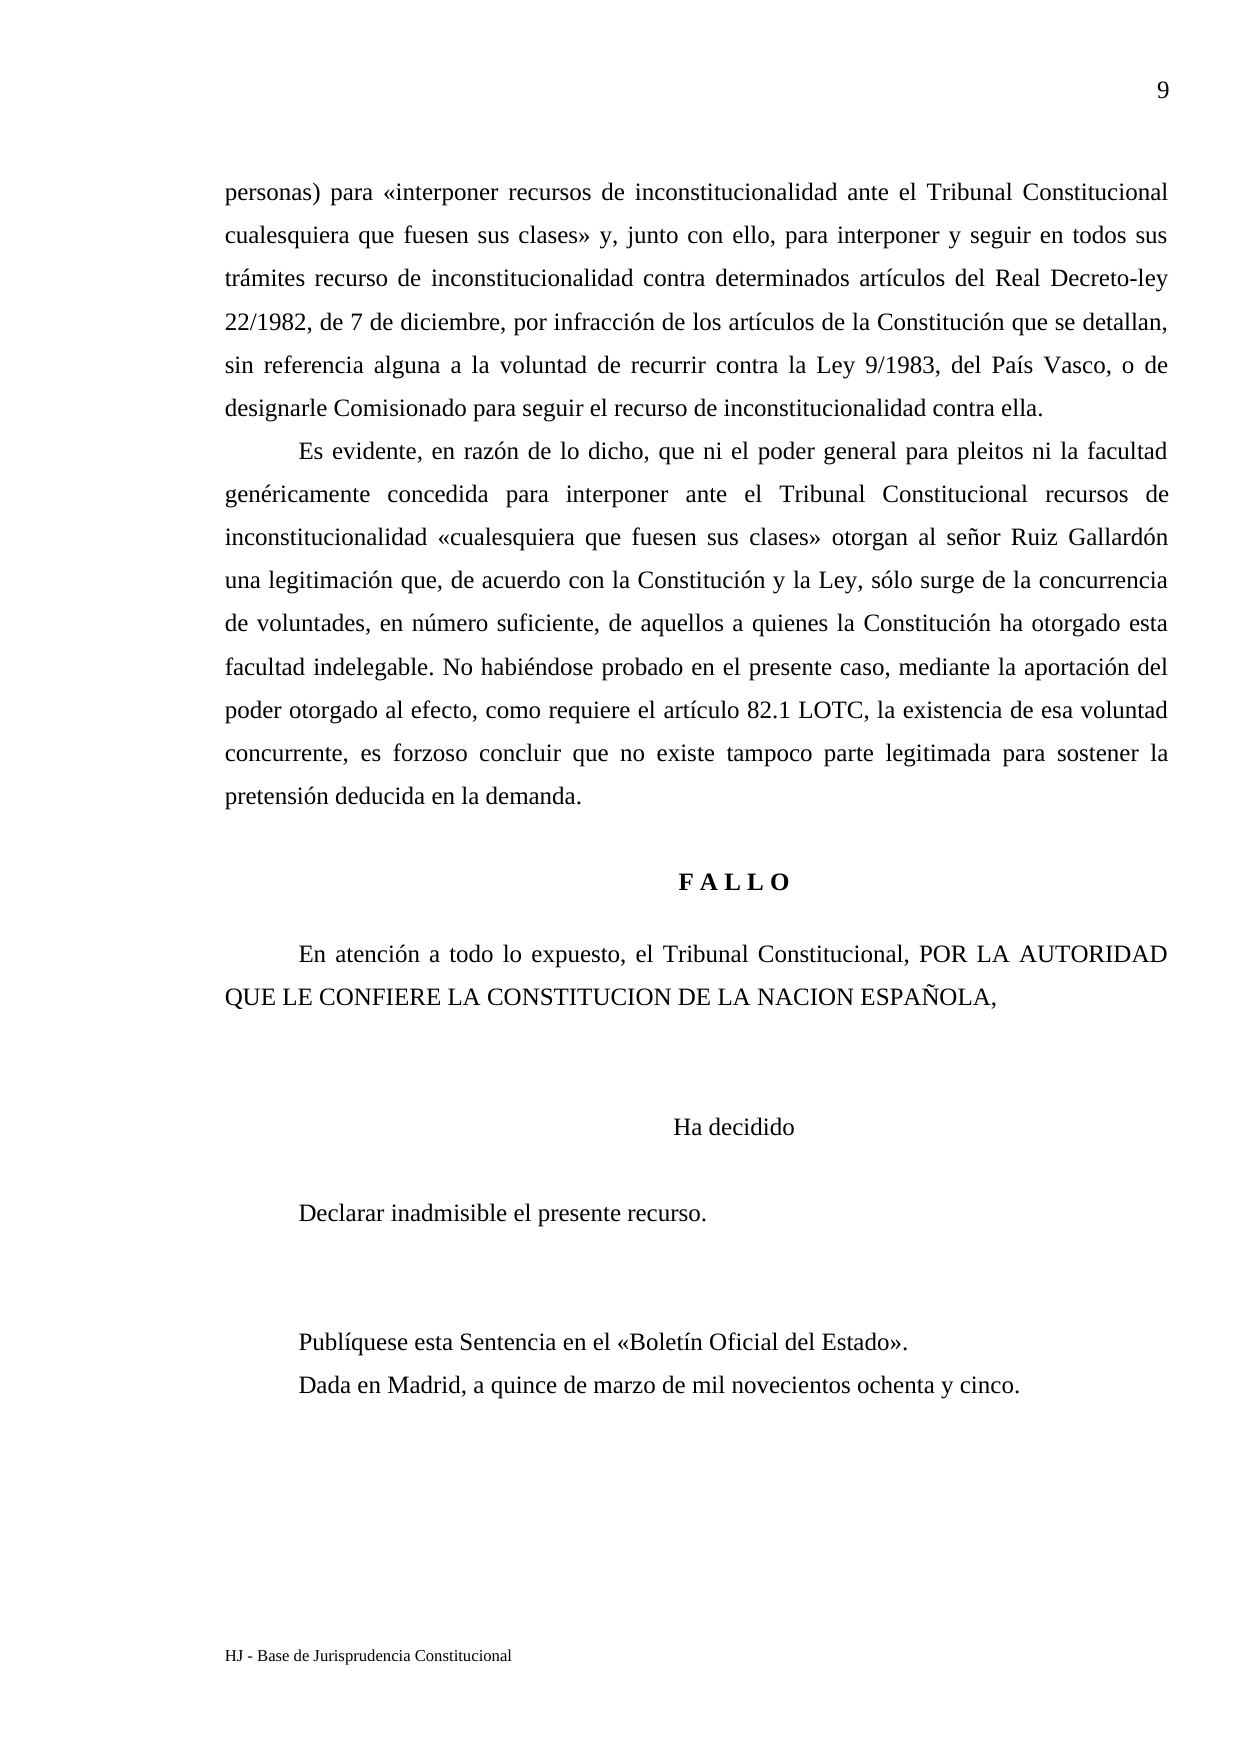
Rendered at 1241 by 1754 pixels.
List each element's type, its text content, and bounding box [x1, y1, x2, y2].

text Es evidente, en razón de lo dicho, que ni el poder general para pleitos ni la facultad genéricamente concedida para interponer ante el Tribunal Constitucional recursos de inconstitucionalidad «cualesquiera que fuesen sus clases» otorgan al señor Ruiz Gallardón una legitimación que, de acuerdo con la Constitución y la Ley, sólo surge de la concurrencia de voluntades, en número suficiente, de aquellos a quienes la Constitución ha otorgado esta facultad indelegable. No habiéndose probado en el presente caso, mediante la aportación del poder otorgado al efecto, como requiere el artículo 82.1 LOTC, la existencia de esa voluntad concurrente, es forzoso concluir que no existe tampoco parte legitimada para sostener la pretensión deducida en la demanda. [224, 436, 1169, 810]
subtitle F A L L O [224, 867, 1169, 896]
text En atención a todo lo expuesto, el Tribunal Constitucional, POR LA AUTORIDAD QUE LE CONFIERE LA CONSTITUCION DE LA NACION ESPAÑOLA, [224, 939, 1169, 1011]
text Publíquese esta Sentencia en el «Boletín Oficial del Estado». [224, 1327, 1169, 1356]
text Ha decidido [224, 1112, 1169, 1140]
text Declarar inadmisible el presente recurso. [224, 1198, 1169, 1227]
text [224, 177, 1169, 422]
text Dada en Madrid, a quince de marzo de mil novecientos ochenta y cinco. [224, 1370, 1169, 1399]
